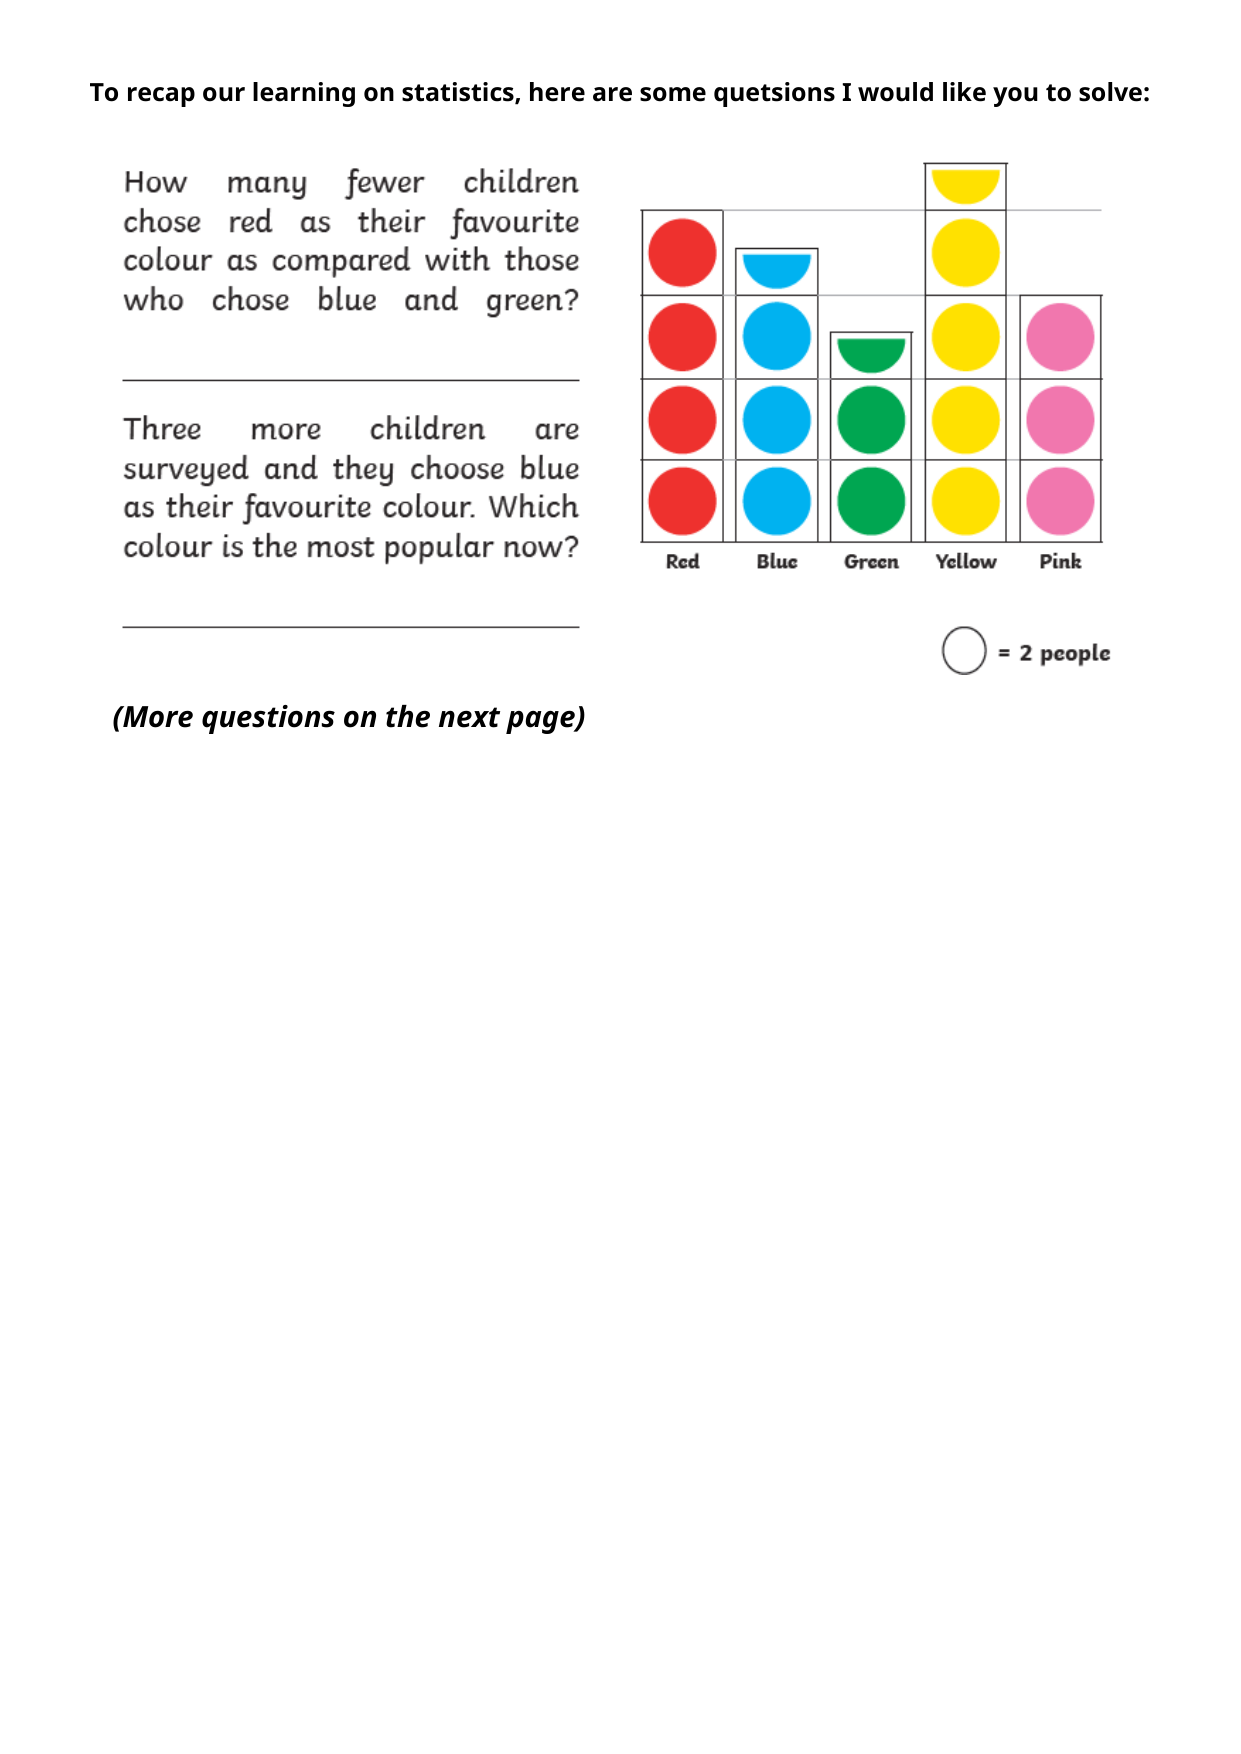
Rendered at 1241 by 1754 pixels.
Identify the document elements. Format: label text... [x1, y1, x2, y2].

picture [110, 126, 1130, 675]
text To recap our learning on statistics, here are some quetsions I would like you to solve: [75, 75, 1165, 109]
